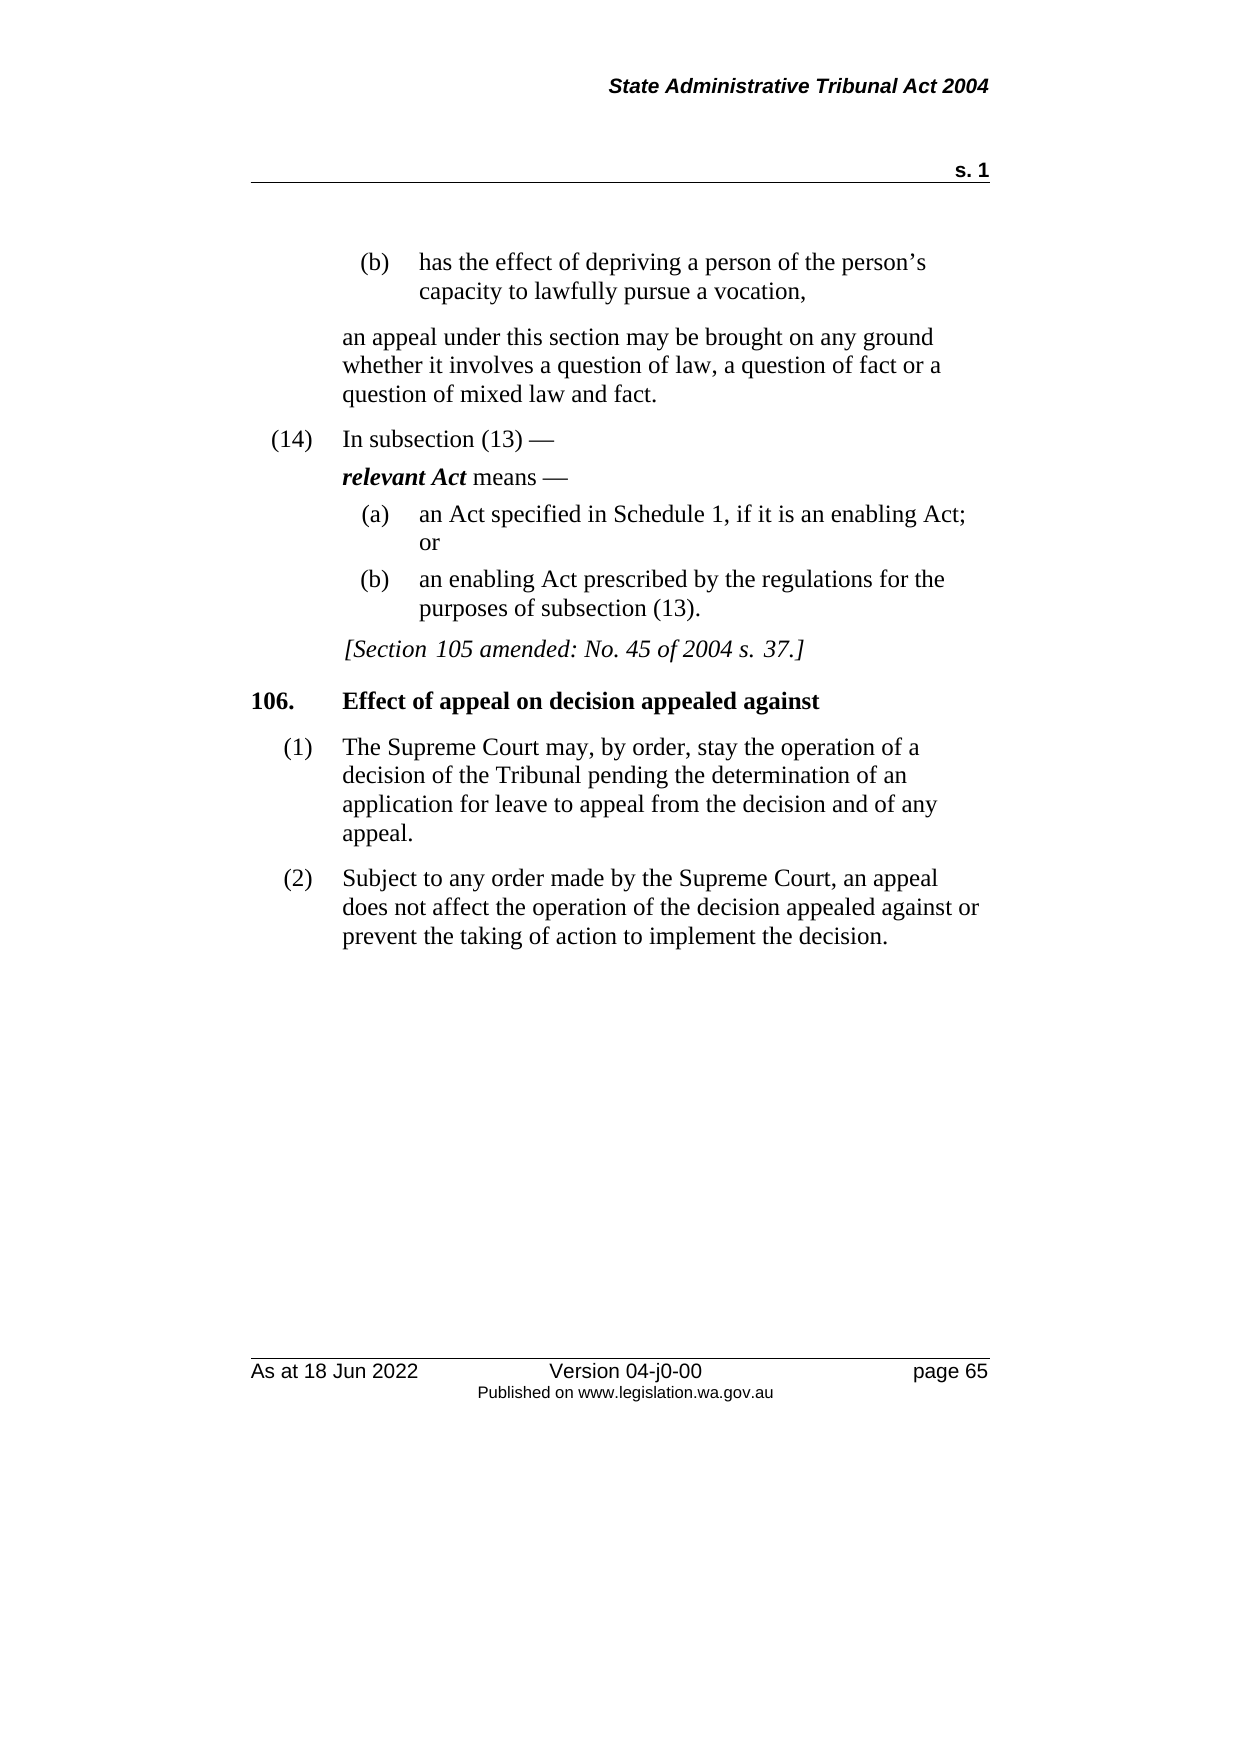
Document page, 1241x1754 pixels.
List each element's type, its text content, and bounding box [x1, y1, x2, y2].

text (a) an Act specified in Schedule 1, if it is an enabling Act; or [251, 499, 990, 556]
text an appeal under this section may be brought on any ground whether it involves a question of law, a question of fact or a question of mixed law and fact. [251, 322, 990, 408]
text (14) In subsection (13) — [251, 424, 990, 453]
text relevant Act means — [251, 462, 990, 490]
text (2) Subject to any order made by the Supreme Court, an appeal does not affect the operation of the decision appealed against or prevent the taking of action to implement the decision. [251, 863, 990, 949]
subtitle 106. Effect of appeal on decision appealed against [251, 686, 990, 715]
text [Section 105 amended: No. 45 of 2004 s. 37.] [251, 634, 990, 663]
text (1) The Supreme Court may, by order, stay the operation of a decision of the Tribunal pending the determination of an application for leave to appeal from the decision and of any appeal. [251, 732, 990, 847]
text (b) an enabling Act prescribed by the regulations for the purposes of subsection (13). [251, 564, 990, 622]
text (b) has the effect of depriving a person of the person’s capacity to lawfully pursue a vocation, [251, 247, 990, 305]
